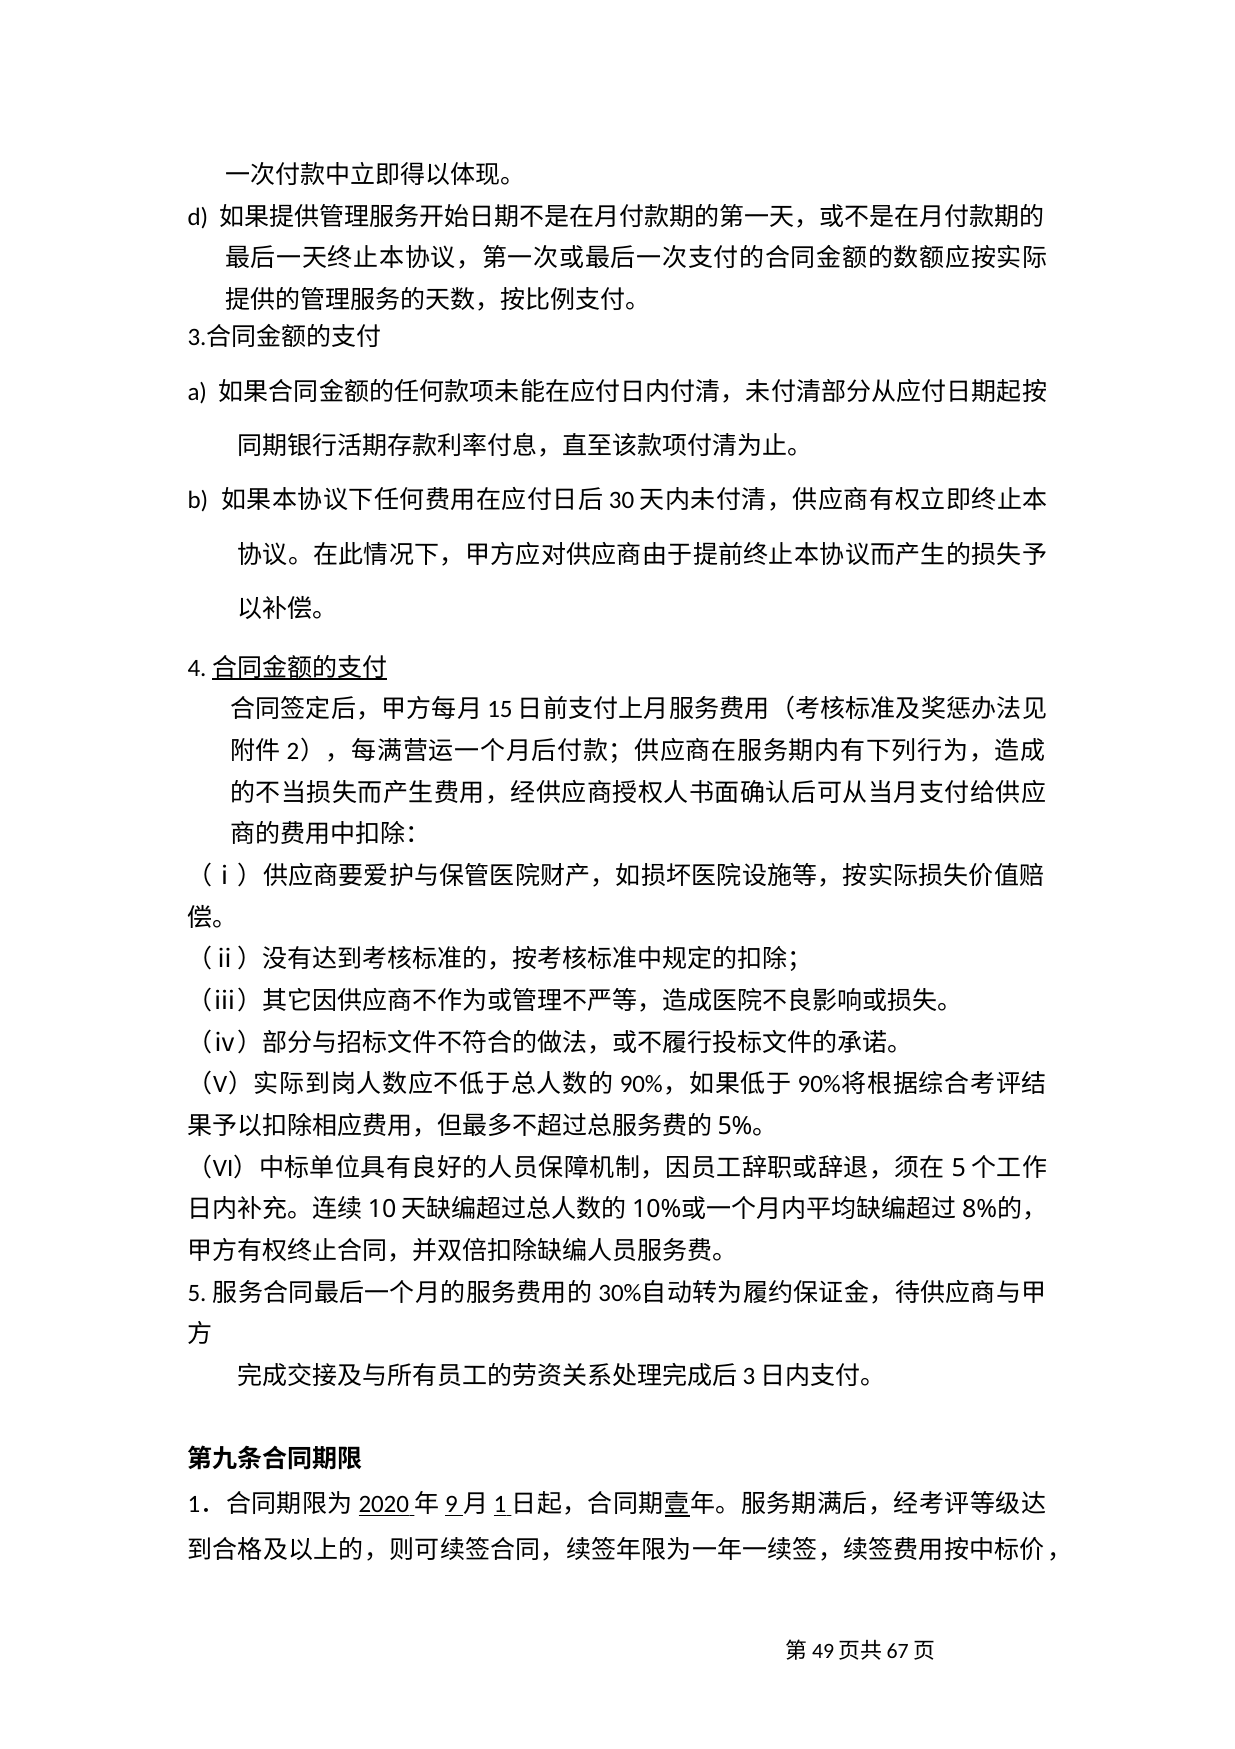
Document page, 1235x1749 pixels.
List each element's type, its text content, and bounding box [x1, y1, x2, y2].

text 完成交接及与所有员工的劳资关系处理完成后3日内支付。 [237, 1351, 1047, 1393]
text b) 如果本协议下任何费用在应付日后30天内未付清，供应商有权立即终止本协议。在此情况下，甲方应对供应商由于提前终止本协议而产生的损失予以补偿。 [187, 480, 1047, 625]
text （VI）中标单位具有良好的人员保障机制，因员工辞职或辞退，须在5个工作日内补充。连续10天缺编超过总人数的10%或一个月内平均缺编超过8%的，甲方有权终止合同，并双倍扣除缺编人员服务费。 [187, 1143, 1047, 1191]
text （VI）中标单位具有良好的人员保障机制，因员工辞职或辞退，须在5个工作日内补充。连续10天缺编超过总人数的10%或一个月内平均缺编超过8%的，甲方有权终止合同，并双倍扣除缺编人员服务费。 [187, 1225, 1047, 1268]
text d) 如果提供管理服务开始日期不是在月付款期的第一天，或不是在月付款期的最后一天终止本协议，第一次或最后一次支付的合同金额的数额应按实际提供的管理服务的天数，按比例支付。 [187, 192, 1047, 317]
text （V）实际到岗人数应不低于总人数的90%，如果低于90%将根据综合考评结果予以扣除相应费用，但最多不超过总服务费的5%。 [187, 1059, 1047, 1143]
text （ⅰ）供应商要爱护与保管医院财产，如损坏医院设施等，按实际损失价值赔偿。 [187, 851, 1047, 934]
text （ⅲ）其它因供应商不作为或管理不严等，造成医院不良影响或损失。 [187, 976, 1047, 1018]
text 3.合同金额的支付 [187, 317, 1047, 353]
text 4. 合同金额的支付 [187, 643, 1047, 684]
text （ⅳ）部分与招标文件不符合的做法，或不履行投标文件的承诺。 [187, 1018, 1047, 1059]
text 合同签定后，甲方每月15日前支付上月服务费用（考核标准及奖惩办法见附件2），每满营运一个月后付款；供应商在服务期内有下列行为，造成的不当损失而产生费用，经供应商授权人书面确认后可从当月支付给供应商的费用中扣除： [230, 684, 1047, 851]
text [187, 1476, 1047, 1568]
text 5. 服务合同最后一个月的服务费用的30%自动转为履约保证金，待供应商与甲方 [187, 1268, 1047, 1351]
text 第九条合同期限 [187, 1434, 1047, 1476]
text a) 如果合同金额的任何款项未能在应付日内付清，未付清部分从应付日期起按同期银行活期存款利率付息，直至该款项付清为止。 [187, 371, 1047, 462]
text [187, 150, 1047, 192]
text （ⅱ）没有达到考核标准的，按考核标准中规定的扣除； [187, 934, 1047, 976]
